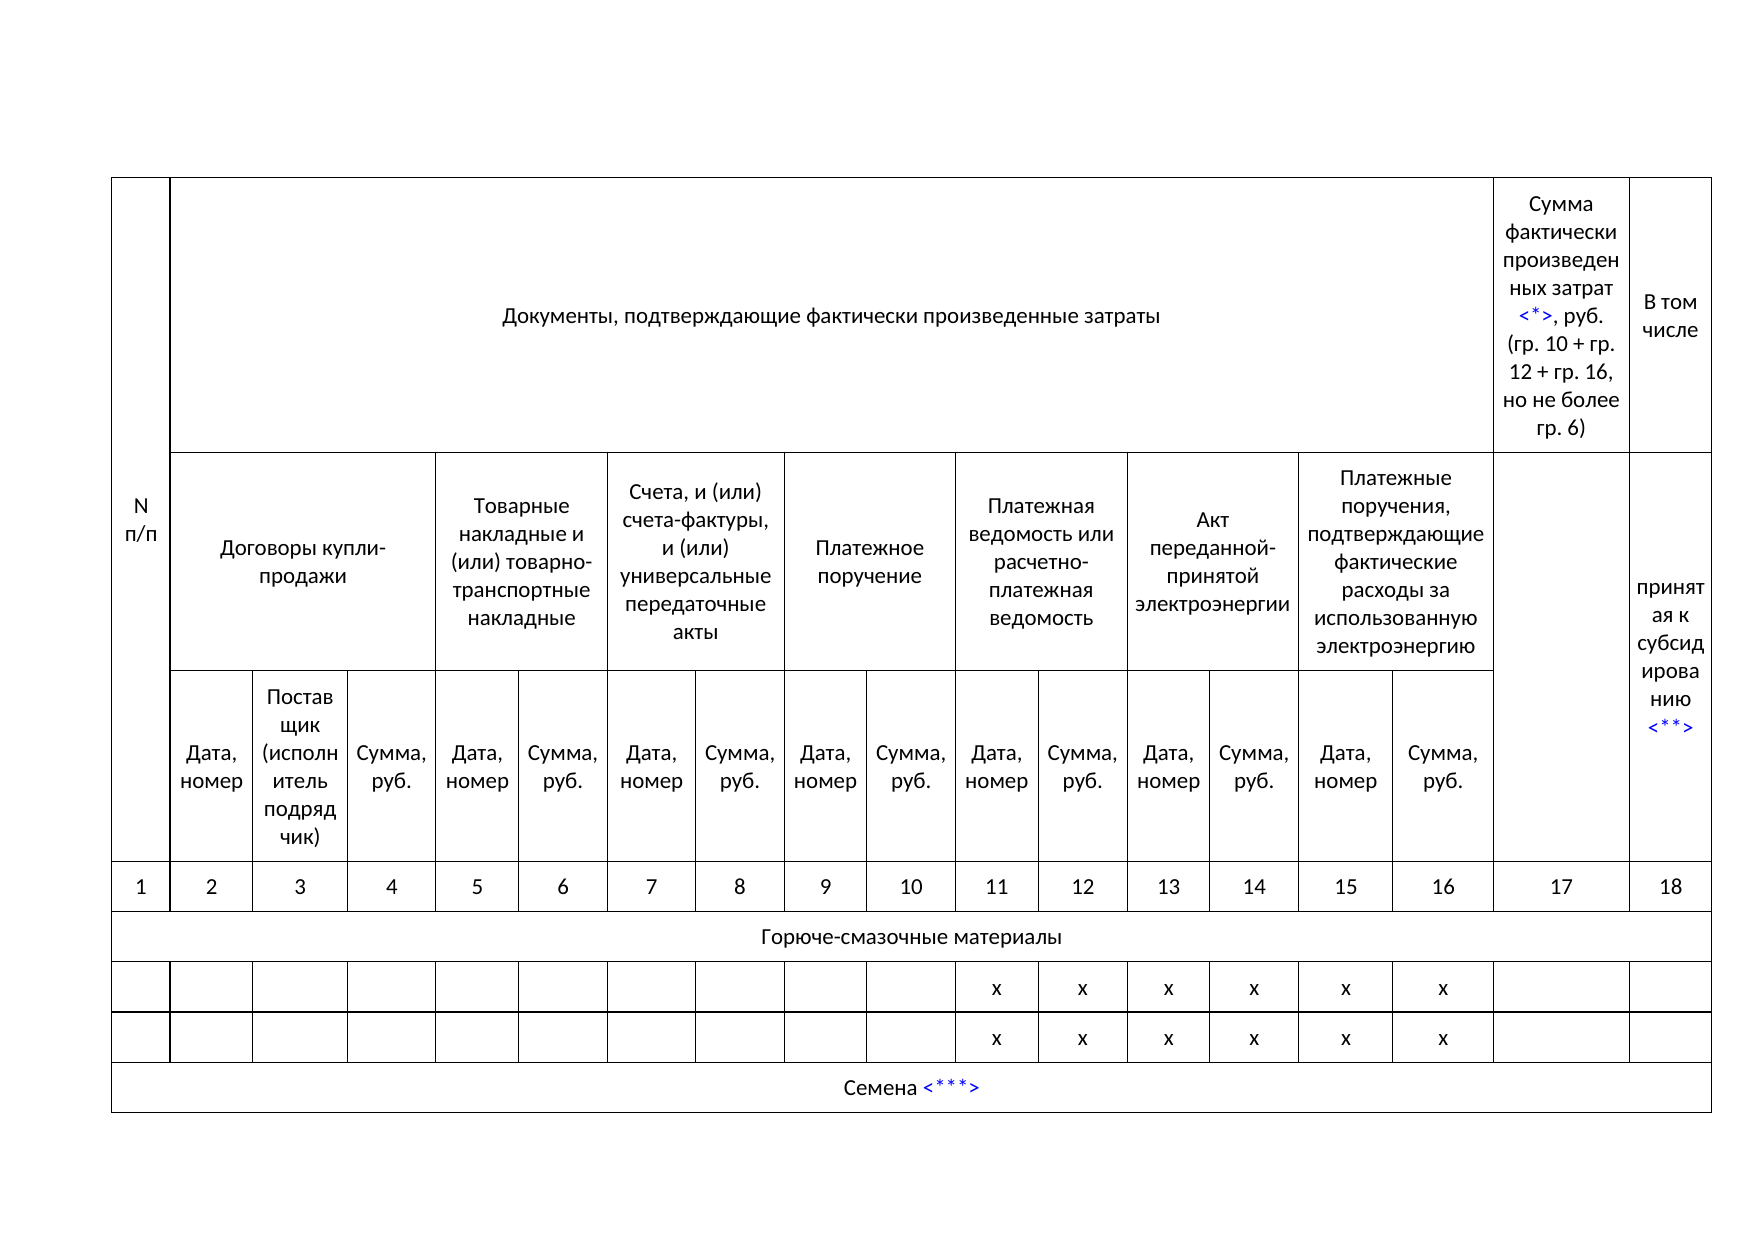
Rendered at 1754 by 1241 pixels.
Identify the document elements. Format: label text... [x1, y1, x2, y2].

table_cell Дата, номер [608, 671, 695, 861]
table_cell [785, 962, 866, 1011]
table_cell x [1393, 1013, 1493, 1062]
table_cell 3 [253, 862, 347, 911]
table_cell Счета, и (или) счета-фактуры, и (или) универсальные передаточные акты [608, 453, 784, 670]
table_cell 2 [171, 862, 252, 911]
table_cell Сумма, руб. [867, 671, 955, 861]
table_header N п/п [112, 178, 169, 861]
table_cell [519, 1013, 607, 1062]
table_cell [519, 962, 607, 1011]
table_cell 11 [956, 862, 1038, 911]
table_cell [785, 1013, 866, 1062]
table_cell x [1039, 1013, 1127, 1062]
table_cell x [956, 962, 1038, 1011]
table_cell 14 [1210, 862, 1298, 911]
table_cell x [956, 1013, 1038, 1062]
table_cell Дата, номер [1128, 671, 1209, 861]
table_cell 18 [1630, 862, 1711, 911]
table_cell [1494, 962, 1629, 1011]
table_cell 9 [785, 862, 866, 911]
table_cell [1494, 453, 1629, 861]
table_cell Платежное поручение [785, 453, 955, 670]
table_cell 4 [348, 862, 435, 911]
table_cell 13 [1128, 862, 1209, 911]
table_cell [608, 962, 695, 1011]
table_cell x [1393, 962, 1493, 1011]
table_cell Горюче-смазочные материалы [112, 912, 1711, 961]
table_cell [348, 1013, 435, 1062]
table_cell x [1039, 962, 1127, 1011]
table_cell Акт переданной-принятой электроэнергии [1128, 453, 1298, 670]
table_cell Сумма, руб. [1210, 671, 1298, 861]
table_cell [1630, 962, 1711, 1011]
table_cell 16 [1393, 862, 1493, 911]
table_cell Платежные поручения, подтверждающие фактические расходы за использованную электроэнергию [1299, 453, 1493, 670]
table_cell 15 [1299, 862, 1392, 911]
table_cell x [1128, 1013, 1209, 1062]
table_header В том числе [1630, 178, 1711, 452]
table_cell Дата, номер [956, 671, 1038, 861]
table_cell x [1128, 962, 1209, 1011]
table_cell [253, 1013, 347, 1062]
table_cell [171, 962, 252, 1011]
table_cell Сумма, руб. [519, 671, 607, 861]
table_cell Сумма, руб. [1393, 671, 1493, 861]
table_cell x [1210, 962, 1298, 1011]
table_cell [867, 1013, 955, 1062]
table_cell [696, 1013, 784, 1062]
table_cell [348, 962, 435, 1011]
table_cell [436, 962, 518, 1011]
table_cell [112, 962, 169, 1011]
table_cell 1 [112, 862, 169, 911]
table_cell [867, 962, 955, 1011]
table_cell Платежная ведомость или расчетно-платежная ведомость [956, 453, 1127, 670]
table_cell Дата, номер [785, 671, 866, 861]
table_cell [436, 1013, 518, 1062]
table_cell [253, 962, 347, 1011]
table_cell Договоры купли-продажи [171, 453, 435, 670]
table_cell 7 [608, 862, 695, 911]
table_cell [171, 1013, 252, 1062]
table_cell [112, 1013, 169, 1062]
table_cell Товарные накладные и (или) товарно-транспортные накладные [436, 453, 607, 670]
table_cell 6 [519, 862, 607, 911]
table_cell Поставщик (исполнитель подрядчик) [253, 671, 347, 861]
table_header Сумма фактически произведенных затрат <*>, руб. (гр. 10 + гр. 12 + гр. 16, но не более гр. 6) [1494, 178, 1629, 452]
table_cell 5 [436, 862, 518, 911]
table_cell [696, 962, 784, 1011]
table_cell Сумма, руб. [696, 671, 784, 861]
table_cell Дата, номер [1299, 671, 1392, 861]
table_cell x [1299, 1013, 1392, 1062]
table_cell [608, 1013, 695, 1062]
table_cell [1494, 1013, 1629, 1062]
table_cell 10 [867, 862, 955, 911]
table_cell Семена <***> [112, 1063, 1711, 1112]
table_cell x [1299, 962, 1392, 1011]
table_cell принятая к субсидированию <**> [1630, 453, 1711, 861]
table_cell [1630, 1013, 1711, 1062]
table_cell 8 [696, 862, 784, 911]
table_cell Сумма, руб. [1039, 671, 1127, 861]
table_cell x [1210, 1013, 1298, 1062]
table_header Документы, подтверждающие фактически произведенные затраты [171, 178, 1493, 452]
table_cell Дата, номер [436, 671, 518, 861]
table_cell Дата, номер [171, 671, 252, 861]
table_cell 17 [1494, 862, 1629, 911]
table_cell Сумма, руб. [348, 671, 435, 861]
table_cell 12 [1039, 862, 1127, 911]
